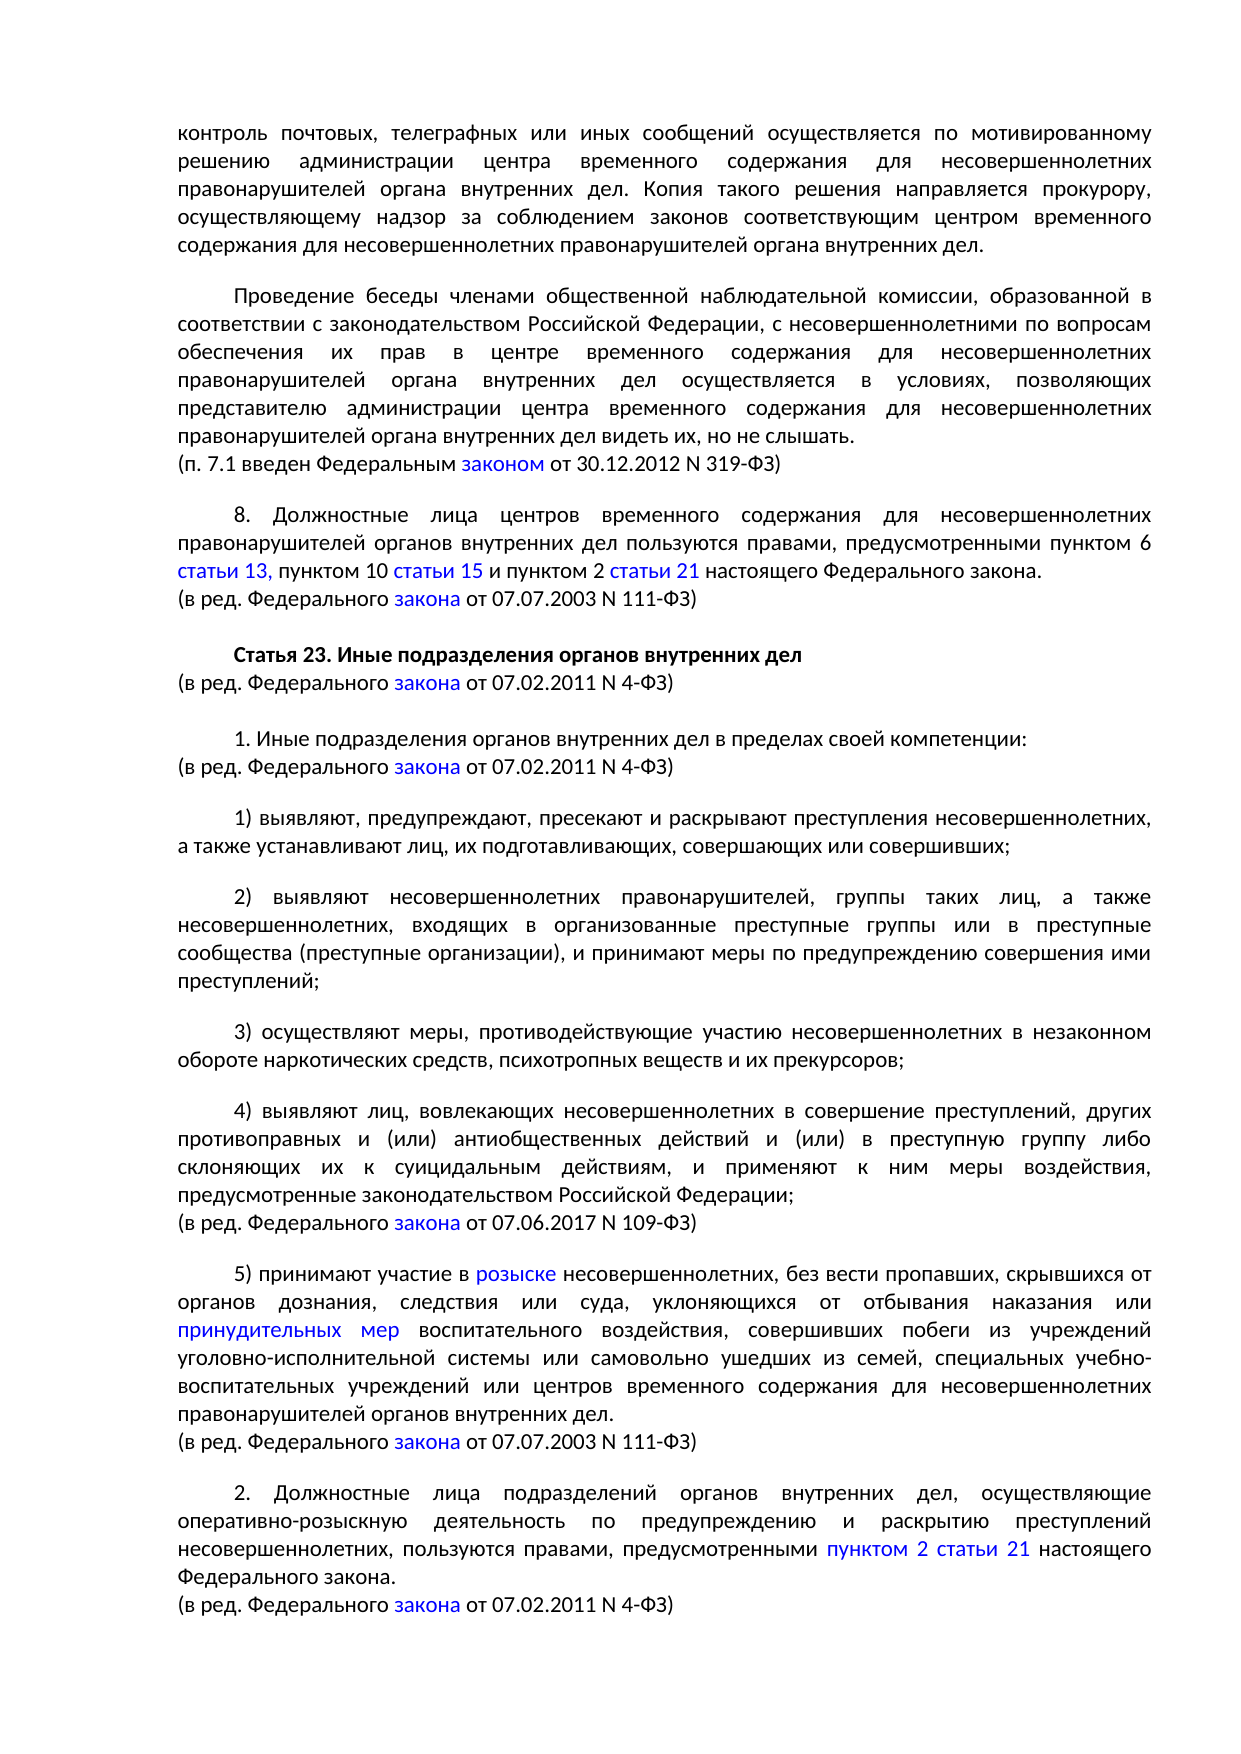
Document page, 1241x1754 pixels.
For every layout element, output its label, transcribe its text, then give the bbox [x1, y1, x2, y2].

title Статья 23. Иные подразделения органов внутренних дел [177, 640, 1152, 668]
text (в ред. Федерального закона от 07.02.2011 N 4-ФЗ) [177, 668, 1152, 696]
text (в ред. Федерального закона от 07.07.2003 N 111-ФЗ) [177, 1427, 1152, 1455]
text 3) осуществляют меры, противодействующие участию несовершеннолетних в незаконном обороте наркотических средств, психотропных веществ и их прекурсоров; [177, 1017, 1152, 1073]
text (в ред. Федерального закона от 07.02.2011 N 4-ФЗ) [177, 1590, 1152, 1618]
text 4) выявляют лиц, вовлекающих несовершеннолетних в совершение преступлений, других противоправных и (или) антиобщественных действий и (или) в преступную группу либо склоняющих их к суицидальным действиям, и применяют к ним меры воздействия, предусмотренные законодательством Российской Федерации; [177, 1096, 1152, 1208]
text (п. 7.1 введен Федеральным законом от 30.12.2012 N 319-ФЗ) [177, 449, 1152, 477]
text 8. Должностные лица центров временного содержания для несовершеннолетних правонарушителей органов внутренних дел пользуются правами, предусмотренными пунктом 6 статьи 13, пунктом 10 статьи 15 и пунктом 2 статьи 21 настоящего Федерального закона. [177, 500, 1152, 584]
text 2) выявляют несовершеннолетних правонарушителей, группы таких лиц, а также несовершеннолетних, входящих в организованные преступные группы или в преступные сообщества (преступные организации), и принимают меры по предупреждению совершения ими преступлений; [177, 882, 1152, 994]
text 2. Должностные лица подразделений органов внутренних дел, осуществляющие оперативно-розыскную деятельность по предупреждению и раскрытию преступлений несовершеннолетних, пользуются правами, предусмотренными пунктом 2 статьи 21 настоящего Федерального закона. [177, 1478, 1152, 1590]
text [177, 118, 1152, 258]
text (в ред. Федерального закона от 07.02.2011 N 4-ФЗ) [177, 752, 1152, 780]
text 1. Иные подразделения органов внутренних дел в пределах своей компетенции: [177, 724, 1152, 752]
text 5) принимают участие в розыске несовершеннолетних, без вести пропавших, скрывшихся от органов дознания, следствия или суда, уклоняющихся от отбывания наказания или принудительных мер воспитательного воздействия, совершивших побеги из учреждений уголовно-исполнительной системы или самовольно ушедших из семей, специальных учебно-воспитательных учреждений или центров временного содержания для несовершеннолетних правонарушителей органов внутренних дел. [177, 1259, 1152, 1427]
text Проведение беседы членами общественной наблюдательной комиссии, образованной в соответствии с законодательством Российской Федерации, с несовершеннолетними по вопросам обеспечения их прав в центре временного содержания для несовершеннолетних правонарушителей органа внутренних дел осуществляется в условиях, позволяющих представителю администрации центра временного содержания для несовершеннолетних правонарушителей органа внутренних дел видеть их, но не слышать. [177, 281, 1152, 449]
text 1) выявляют, предупреждают, пресекают и раскрывают преступления несовершеннолетних, а также устанавливают лиц, их подготавливающих, совершающих или совершивших; [177, 803, 1152, 859]
text (в ред. Федерального закона от 07.07.2003 N 111-ФЗ) [177, 584, 1152, 612]
text (в ред. Федерального закона от 07.06.2017 N 109-ФЗ) [177, 1208, 1152, 1236]
